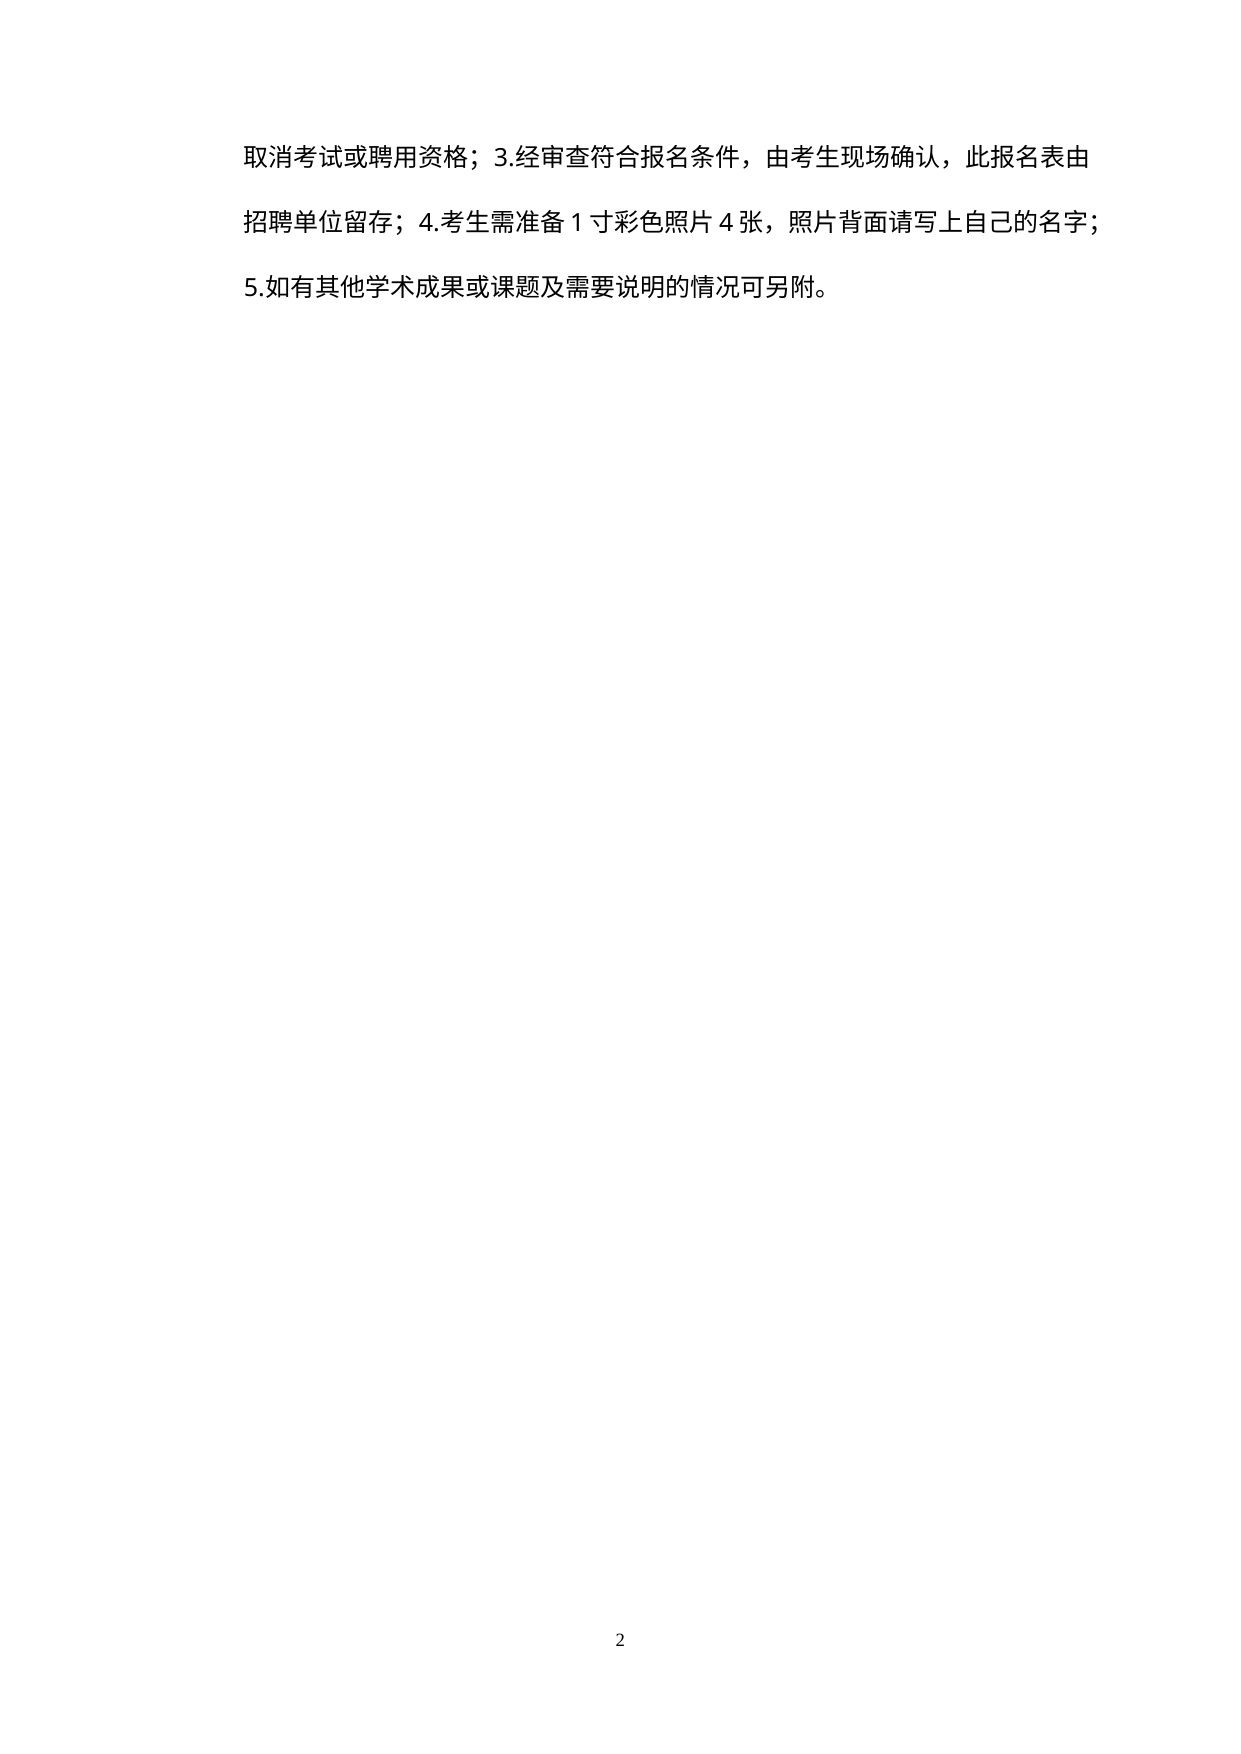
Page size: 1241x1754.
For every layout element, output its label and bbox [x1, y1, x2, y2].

text [148, 123, 1092, 318]
